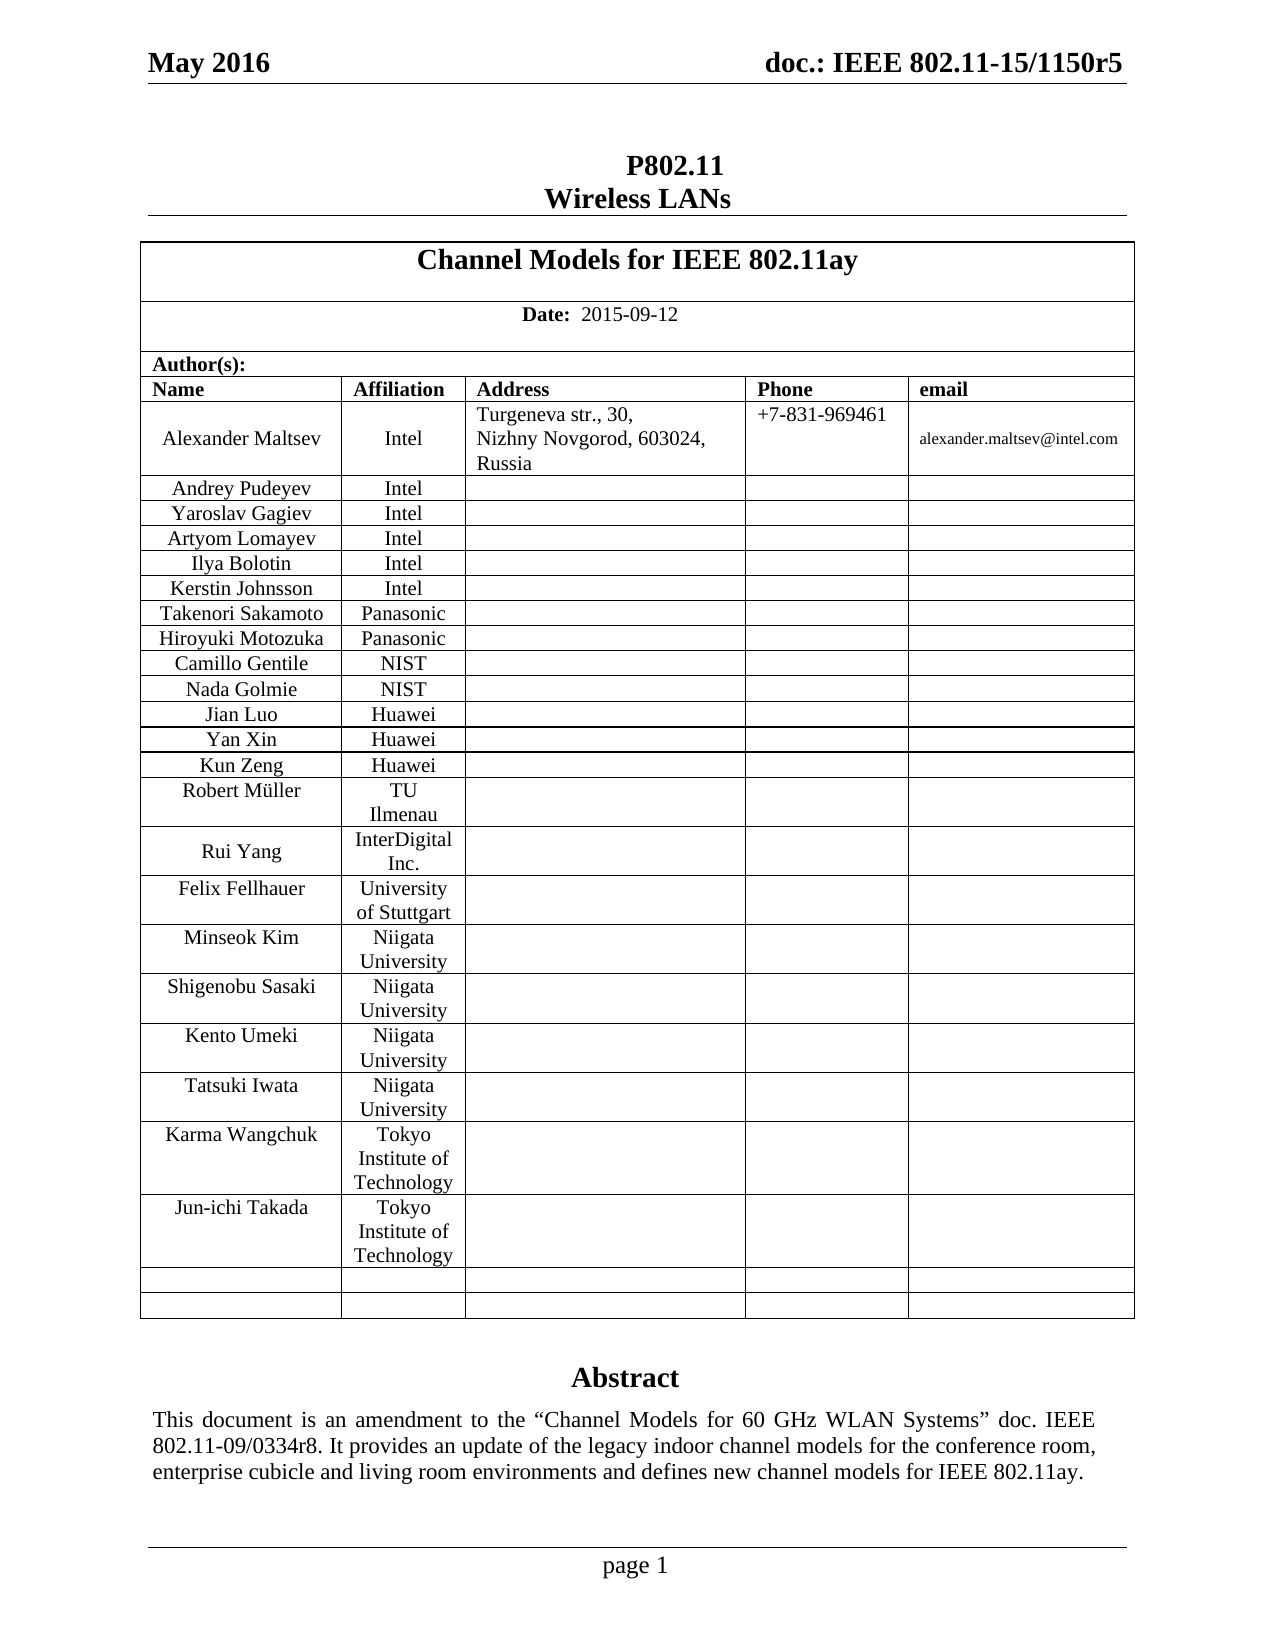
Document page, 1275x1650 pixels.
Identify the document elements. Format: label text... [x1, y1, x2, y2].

table_cell [746, 601, 908, 625]
table_cell [466, 778, 745, 826]
table_cell [909, 1073, 1134, 1121]
table_cell [909, 551, 1134, 575]
table_cell [746, 1195, 908, 1267]
table_cell [746, 728, 908, 751]
table_cell [909, 827, 1134, 875]
table_cell Huawei [342, 702, 465, 726]
table_cell Felix Fellhauer [141, 876, 341, 924]
table_cell [746, 1122, 908, 1194]
table_cell Niigata University [342, 1024, 465, 1072]
table_cell [909, 876, 1134, 924]
table_cell [909, 526, 1134, 550]
table_cell [746, 576, 908, 600]
table_cell NIST [342, 651, 465, 675]
table_cell [466, 728, 745, 751]
table_cell [746, 501, 908, 525]
table_cell Intel [342, 476, 465, 499]
table_cell Turgeneva str., 30, Nizhny Novgorod, 603024, Russia [466, 402, 745, 474]
table_cell Hiroyuki Motozuka [141, 626, 341, 650]
table_cell +7-831-969461 [746, 402, 908, 474]
table_cell Artyom Lomayev [141, 526, 341, 550]
table_cell [909, 501, 1134, 525]
table_cell [746, 702, 908, 726]
table_header Channel Models for IEEE 802.11ay [141, 243, 1134, 301]
table_cell [466, 753, 745, 777]
table_cell Minseok Kim [141, 925, 341, 973]
table_cell [909, 1024, 1134, 1072]
table_cell Intel [342, 402, 465, 474]
table_cell [466, 925, 745, 973]
table_cell [909, 1195, 1134, 1267]
table_cell [746, 778, 908, 826]
table_cell [466, 501, 745, 525]
table_cell TU Ilmenau [342, 778, 465, 826]
table_cell Affiliation [342, 377, 465, 401]
table_cell Author(s): [141, 352, 1134, 376]
table_cell [909, 651, 1134, 675]
table_cell Rui Yang [141, 827, 341, 875]
table_cell Alexander Maltsev [141, 402, 341, 474]
table_cell Date: 2015-09-12 [141, 302, 1134, 351]
table_cell [746, 651, 908, 675]
table_cell [909, 476, 1134, 499]
table_cell Niigata University [342, 1073, 465, 1121]
table_cell Huawei [342, 728, 465, 751]
table_cell email [909, 377, 1134, 401]
table_cell [746, 676, 908, 701]
table_cell [909, 626, 1134, 650]
table_cell Ilya Bolotin [141, 551, 341, 575]
table_cell Intel [342, 526, 465, 550]
table_cell Niigata University [342, 925, 465, 973]
table_cell Kerstin Johnsson [141, 576, 341, 600]
table_cell Nada Golmie [141, 676, 341, 701]
table_cell [466, 626, 745, 650]
table_cell [466, 476, 745, 499]
table_cell Tokyo Institute of Technology [342, 1195, 465, 1267]
table_cell [746, 476, 908, 499]
table_cell [746, 876, 908, 924]
table_cell Panasonic [342, 601, 465, 625]
table_cell Robert Müller [141, 778, 341, 826]
table_cell [909, 1293, 1134, 1317]
text P802.11 Wireless LANs [148, 148, 1127, 215]
table_cell [746, 1024, 908, 1072]
table_cell [909, 1122, 1134, 1194]
table_cell [746, 1268, 908, 1292]
table_cell [342, 1268, 465, 1292]
table_cell Jun-ichi Takada [141, 1195, 341, 1267]
table_cell Jian Luo [141, 702, 341, 726]
table_cell [746, 1073, 908, 1121]
table_cell [909, 676, 1134, 701]
table_cell [909, 974, 1134, 1022]
table_cell [466, 1268, 745, 1292]
table_cell [746, 551, 908, 575]
table_cell [141, 1268, 341, 1292]
table_cell Tatsuki Iwata [141, 1073, 341, 1121]
table_cell [746, 626, 908, 650]
table_cell [746, 827, 908, 875]
table_cell Kun Zeng [141, 753, 341, 777]
table_cell [909, 601, 1134, 625]
table_cell [746, 753, 908, 777]
table_cell [342, 1293, 465, 1317]
table_cell Panasonic [342, 626, 465, 650]
table_cell Intel [342, 576, 465, 600]
table_cell [746, 526, 908, 550]
table_cell [466, 876, 745, 924]
table_cell Tokyo Institute of Technology [342, 1122, 465, 1194]
table_cell Shigenobu Sasaki [141, 974, 341, 1022]
table_cell alexander.maltsev@intel.com [909, 402, 1134, 474]
table_cell [466, 551, 745, 575]
table_cell [466, 1122, 745, 1194]
table_cell [466, 1195, 745, 1267]
table_cell [909, 753, 1134, 777]
table_cell [466, 974, 745, 1022]
table_cell [909, 925, 1134, 973]
table_cell Intel [342, 551, 465, 575]
table_cell [909, 576, 1134, 600]
table_cell [909, 1268, 1134, 1292]
table_cell Huawei [342, 753, 465, 777]
table_cell [466, 576, 745, 600]
table_cell Niigata University [342, 974, 465, 1022]
table_cell [746, 1293, 908, 1317]
table_cell [466, 526, 745, 550]
table_cell Intel [342, 501, 465, 525]
table_cell [466, 1024, 745, 1072]
table_cell Address [466, 377, 745, 401]
table_cell [909, 702, 1134, 726]
table_cell Andrey Pudeyev [141, 476, 341, 499]
table_cell Name [141, 377, 341, 401]
table_cell University of Stuttgart [342, 876, 465, 924]
table_cell [746, 974, 908, 1022]
table_cell Yaroslav Gagiev [141, 501, 341, 525]
table_cell Camillo Gentile [141, 651, 341, 675]
table_cell Karma Wangchuk [141, 1122, 341, 1194]
table_cell [466, 702, 745, 726]
table_cell InterDigital Inc. [342, 827, 465, 875]
table_cell [466, 601, 745, 625]
table_cell Kento Umeki [141, 1024, 341, 1072]
table_cell [466, 827, 745, 875]
table_cell [141, 1293, 341, 1317]
table_cell [466, 651, 745, 675]
table_cell [466, 676, 745, 701]
table_cell [909, 778, 1134, 826]
table_cell [909, 728, 1134, 751]
table_cell Yan Xin [141, 728, 341, 751]
table_cell Takenori Sakamoto [141, 601, 341, 625]
table_cell Phone [746, 377, 908, 401]
table_cell [746, 925, 908, 973]
table_cell [466, 1073, 745, 1121]
table_cell NIST [342, 676, 465, 701]
table_cell [466, 1293, 745, 1317]
